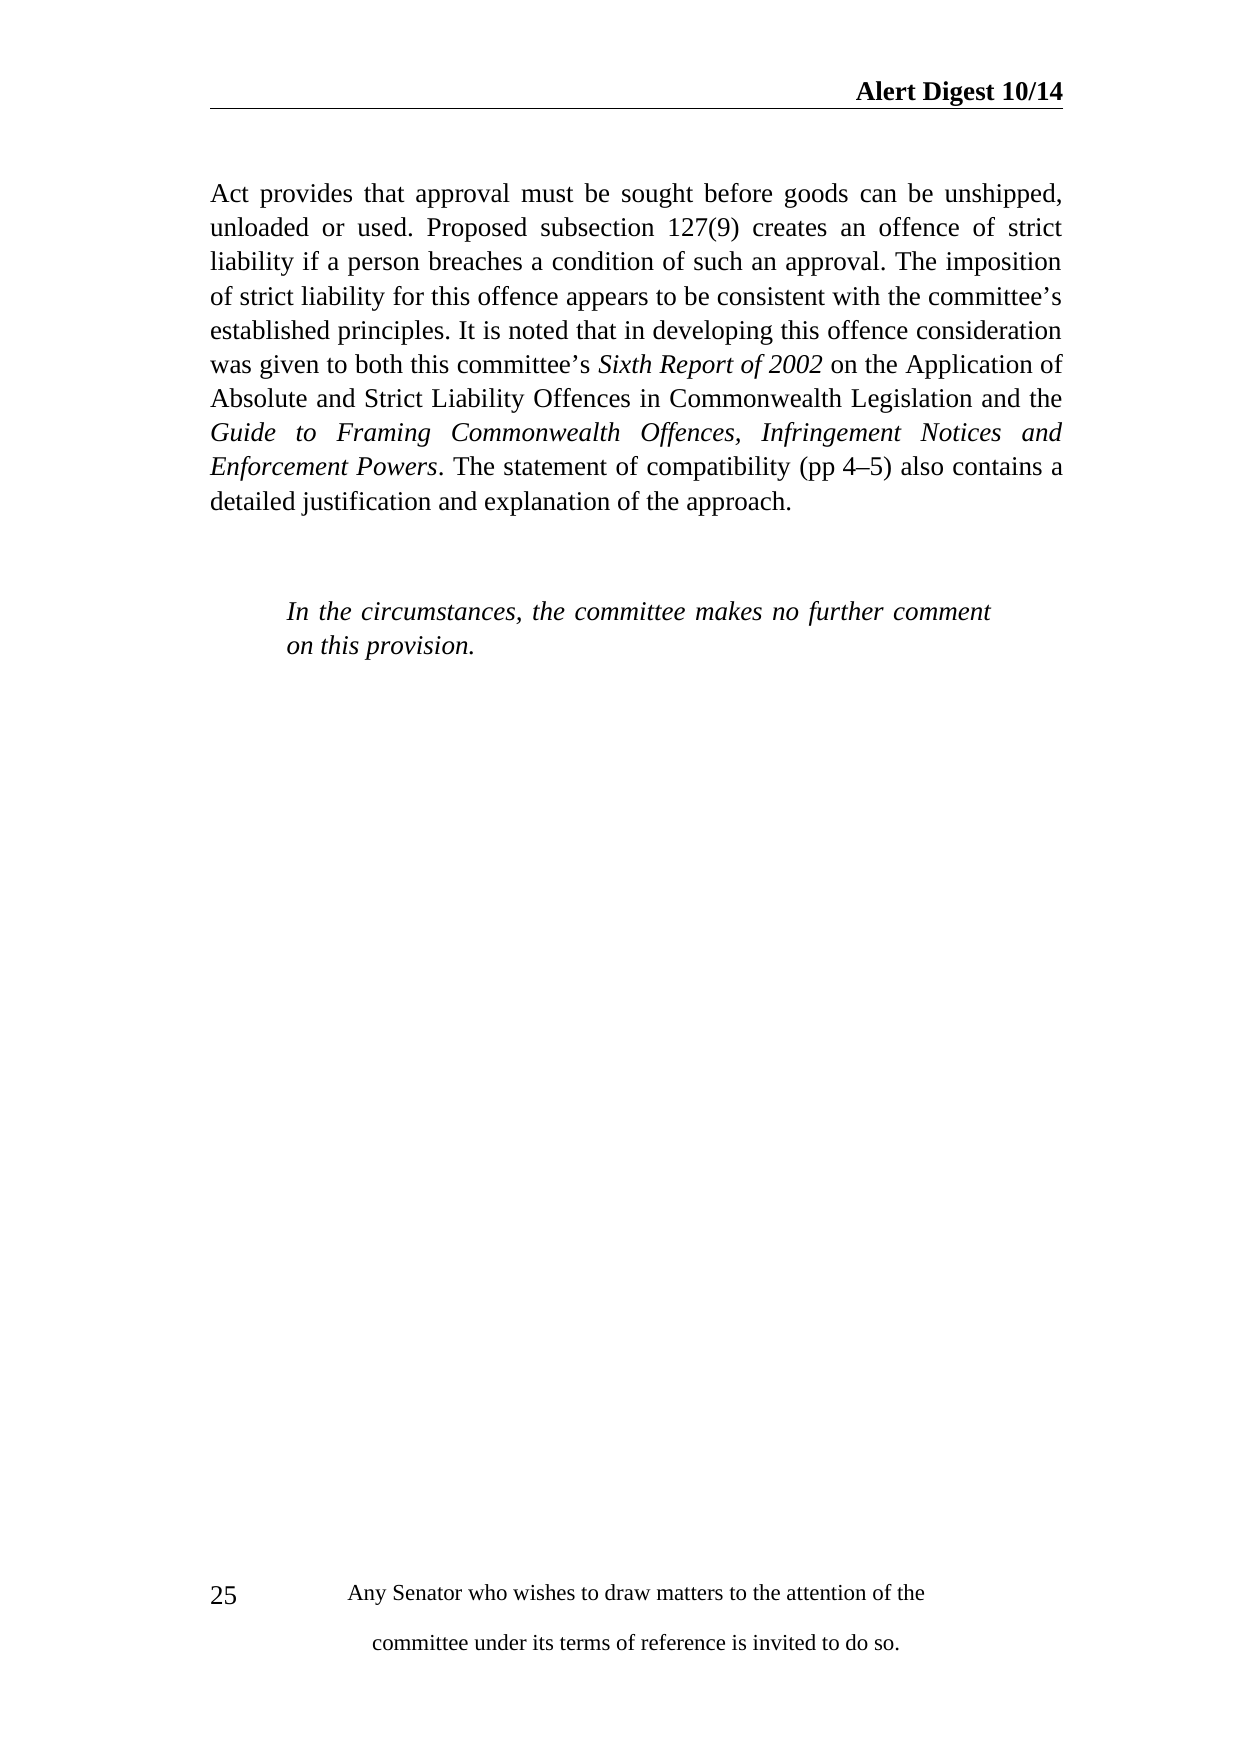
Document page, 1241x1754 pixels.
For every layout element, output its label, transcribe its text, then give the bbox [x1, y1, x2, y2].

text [210, 177, 1063, 516]
text In the circumstances, the committee makes no further comment on this provision. [286, 595, 992, 660]
